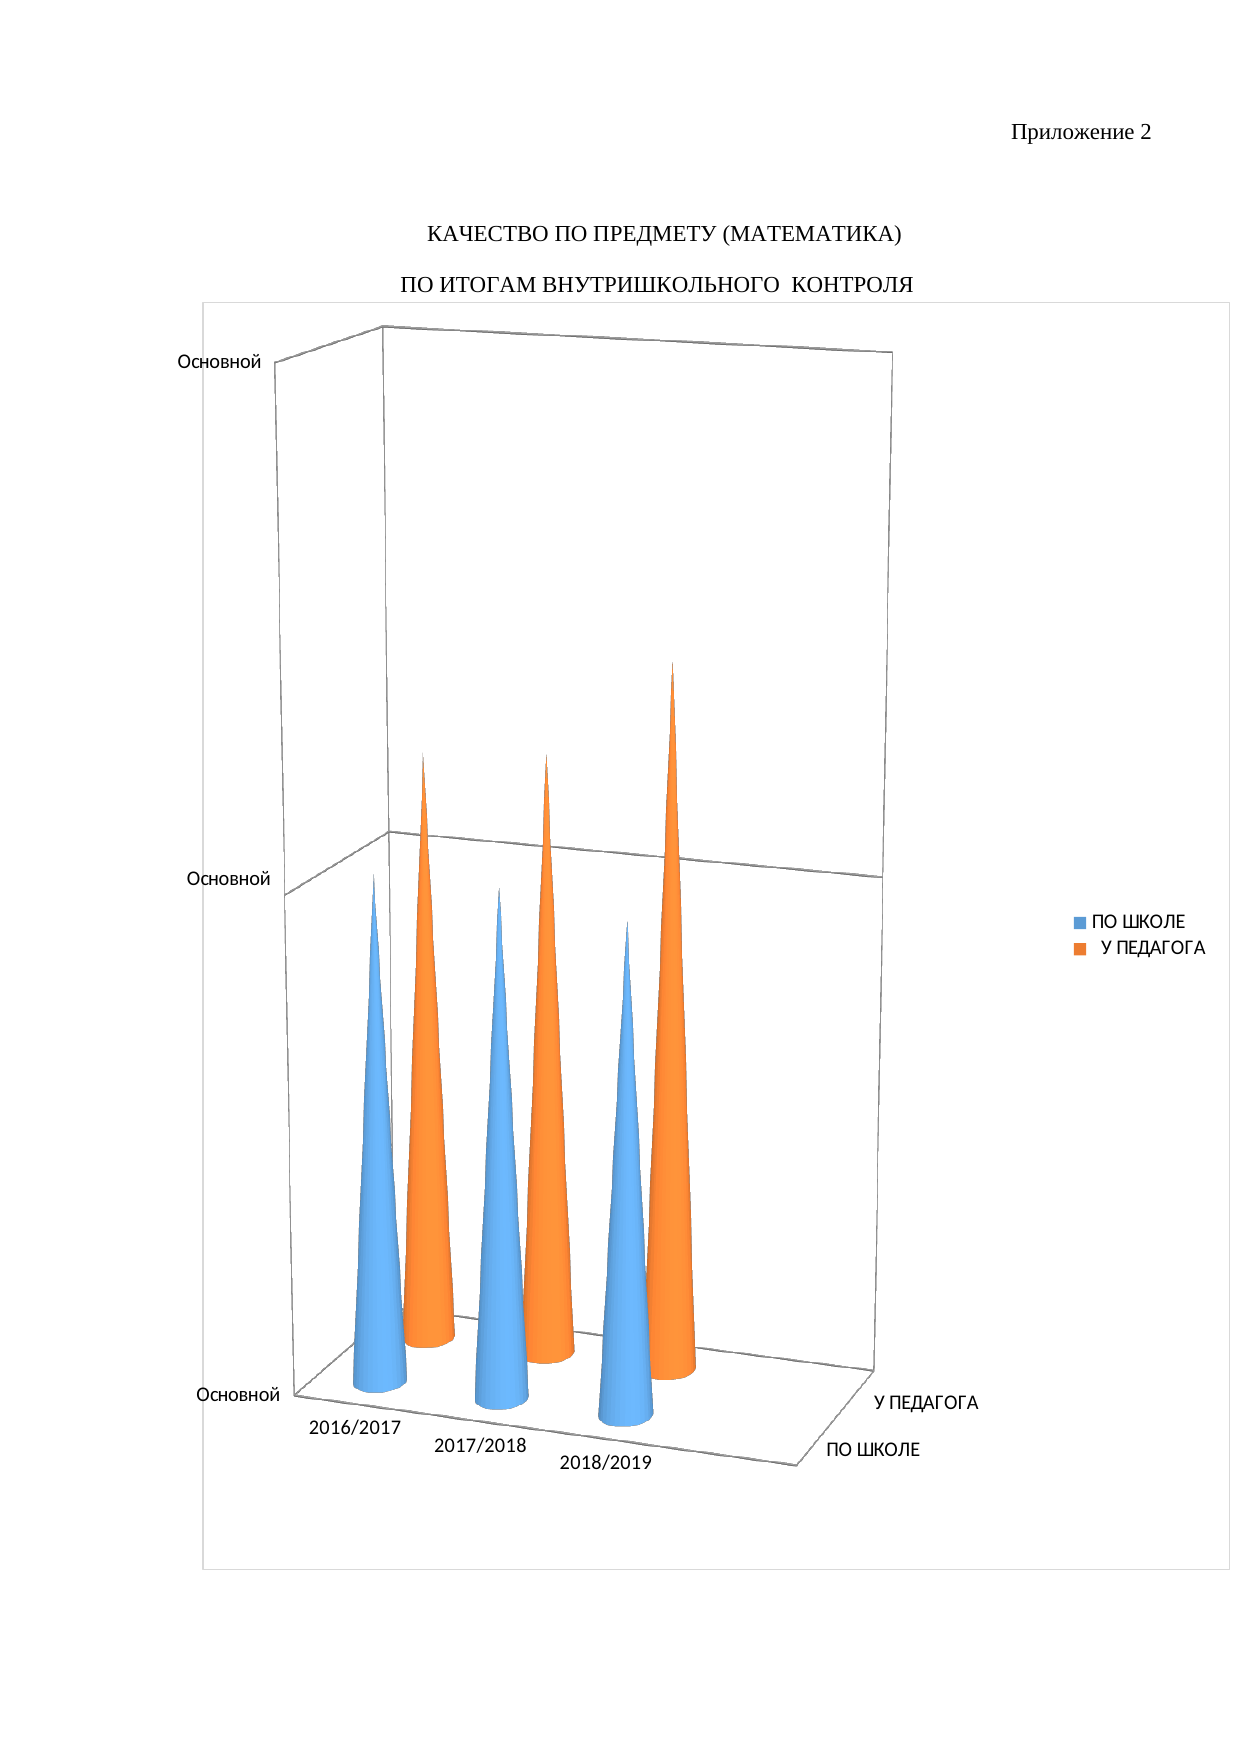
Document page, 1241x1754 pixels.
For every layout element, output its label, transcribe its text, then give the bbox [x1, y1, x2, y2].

text Приложение 2 [177, 118, 1152, 144]
text КАЧЕСТВО ПО ПРЕДМЕТУ (МАТЕМАТИКА) [177, 220, 1152, 247]
text ПО ИТОГАМ ВНУТРИШКОЛЬНОГО КОНТРОЛЯ [177, 271, 1152, 1571]
